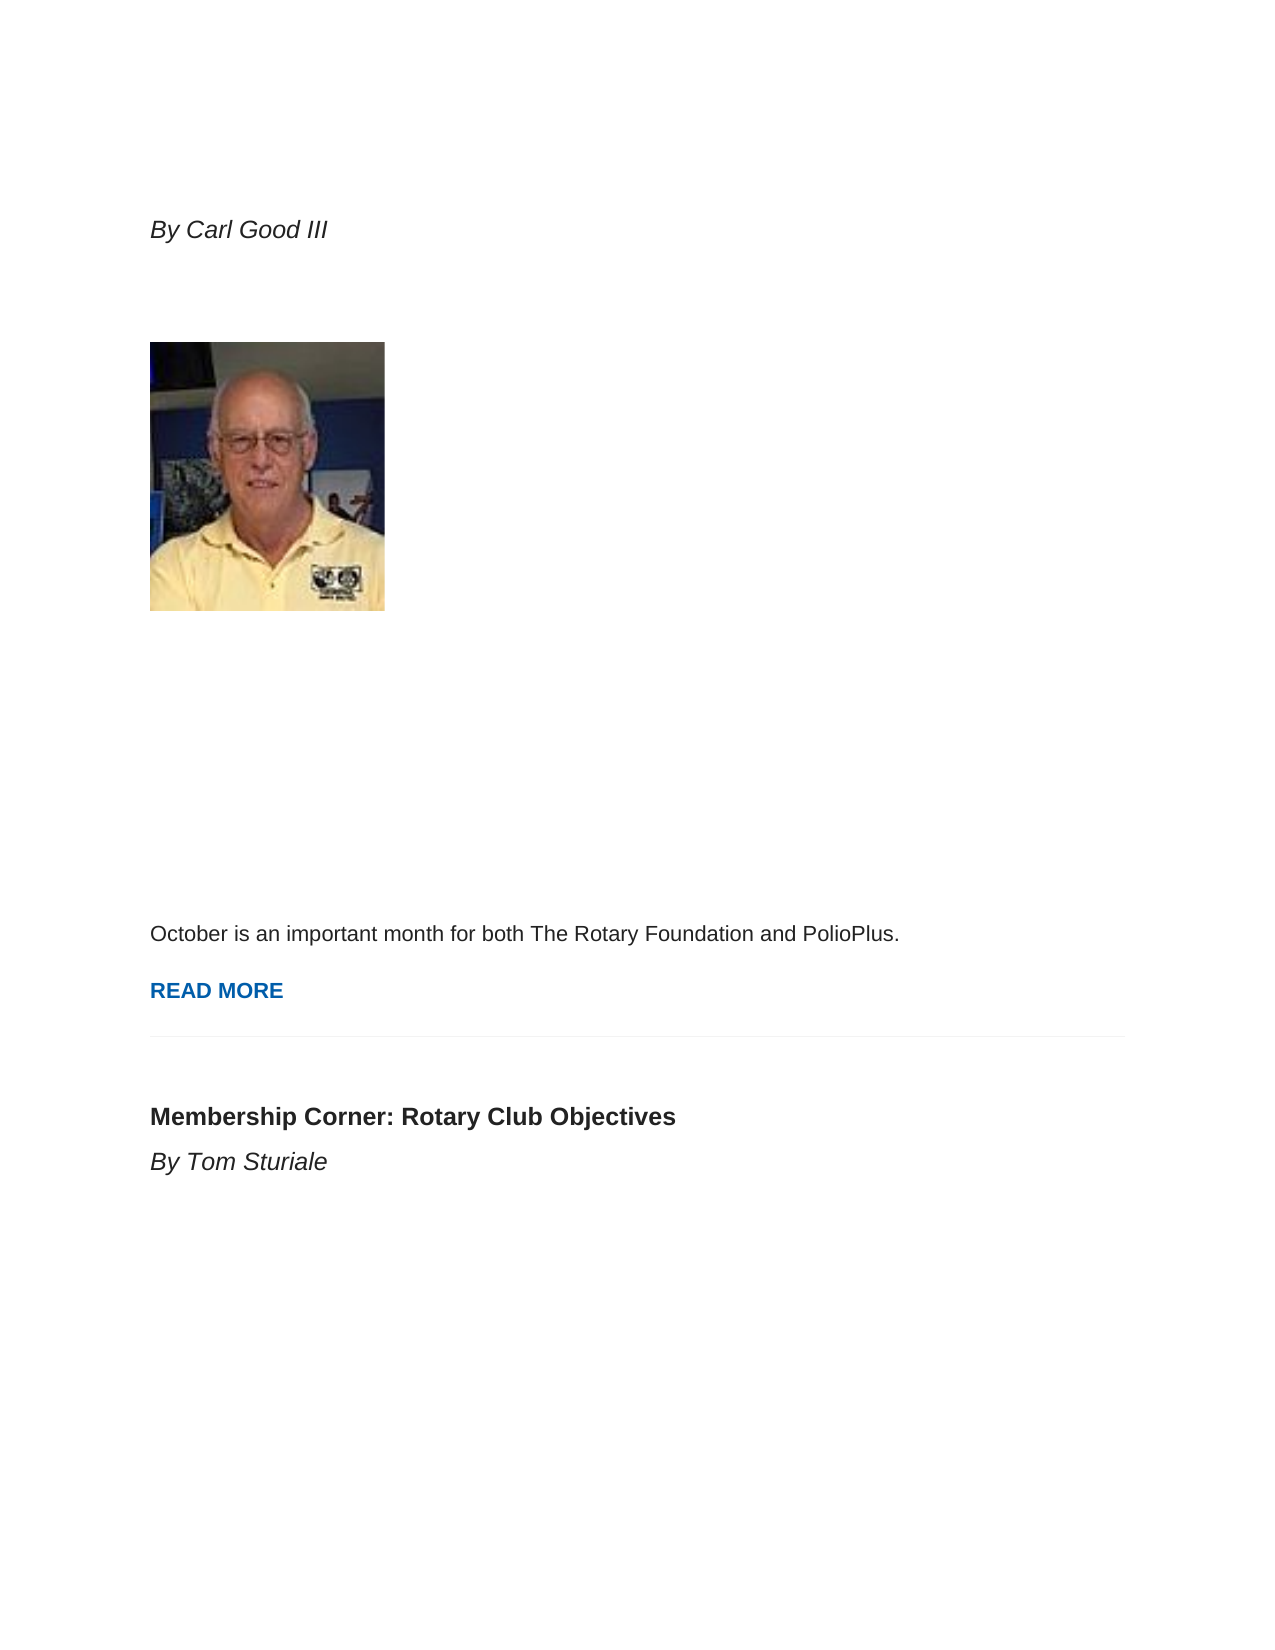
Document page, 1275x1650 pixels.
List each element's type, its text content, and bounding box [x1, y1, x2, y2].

picture [150, 342, 385, 611]
text By Tom Sturiale [150, 1147, 1125, 1176]
text By Carl Good III [150, 215, 1125, 244]
text Membership Corner: Rotary Club Objectives [150, 1102, 1125, 1131]
text October is an important month for both The Rotary Foundation and PolioPlus. [150, 920, 1125, 946]
text READ MORE [150, 978, 1125, 1003]
